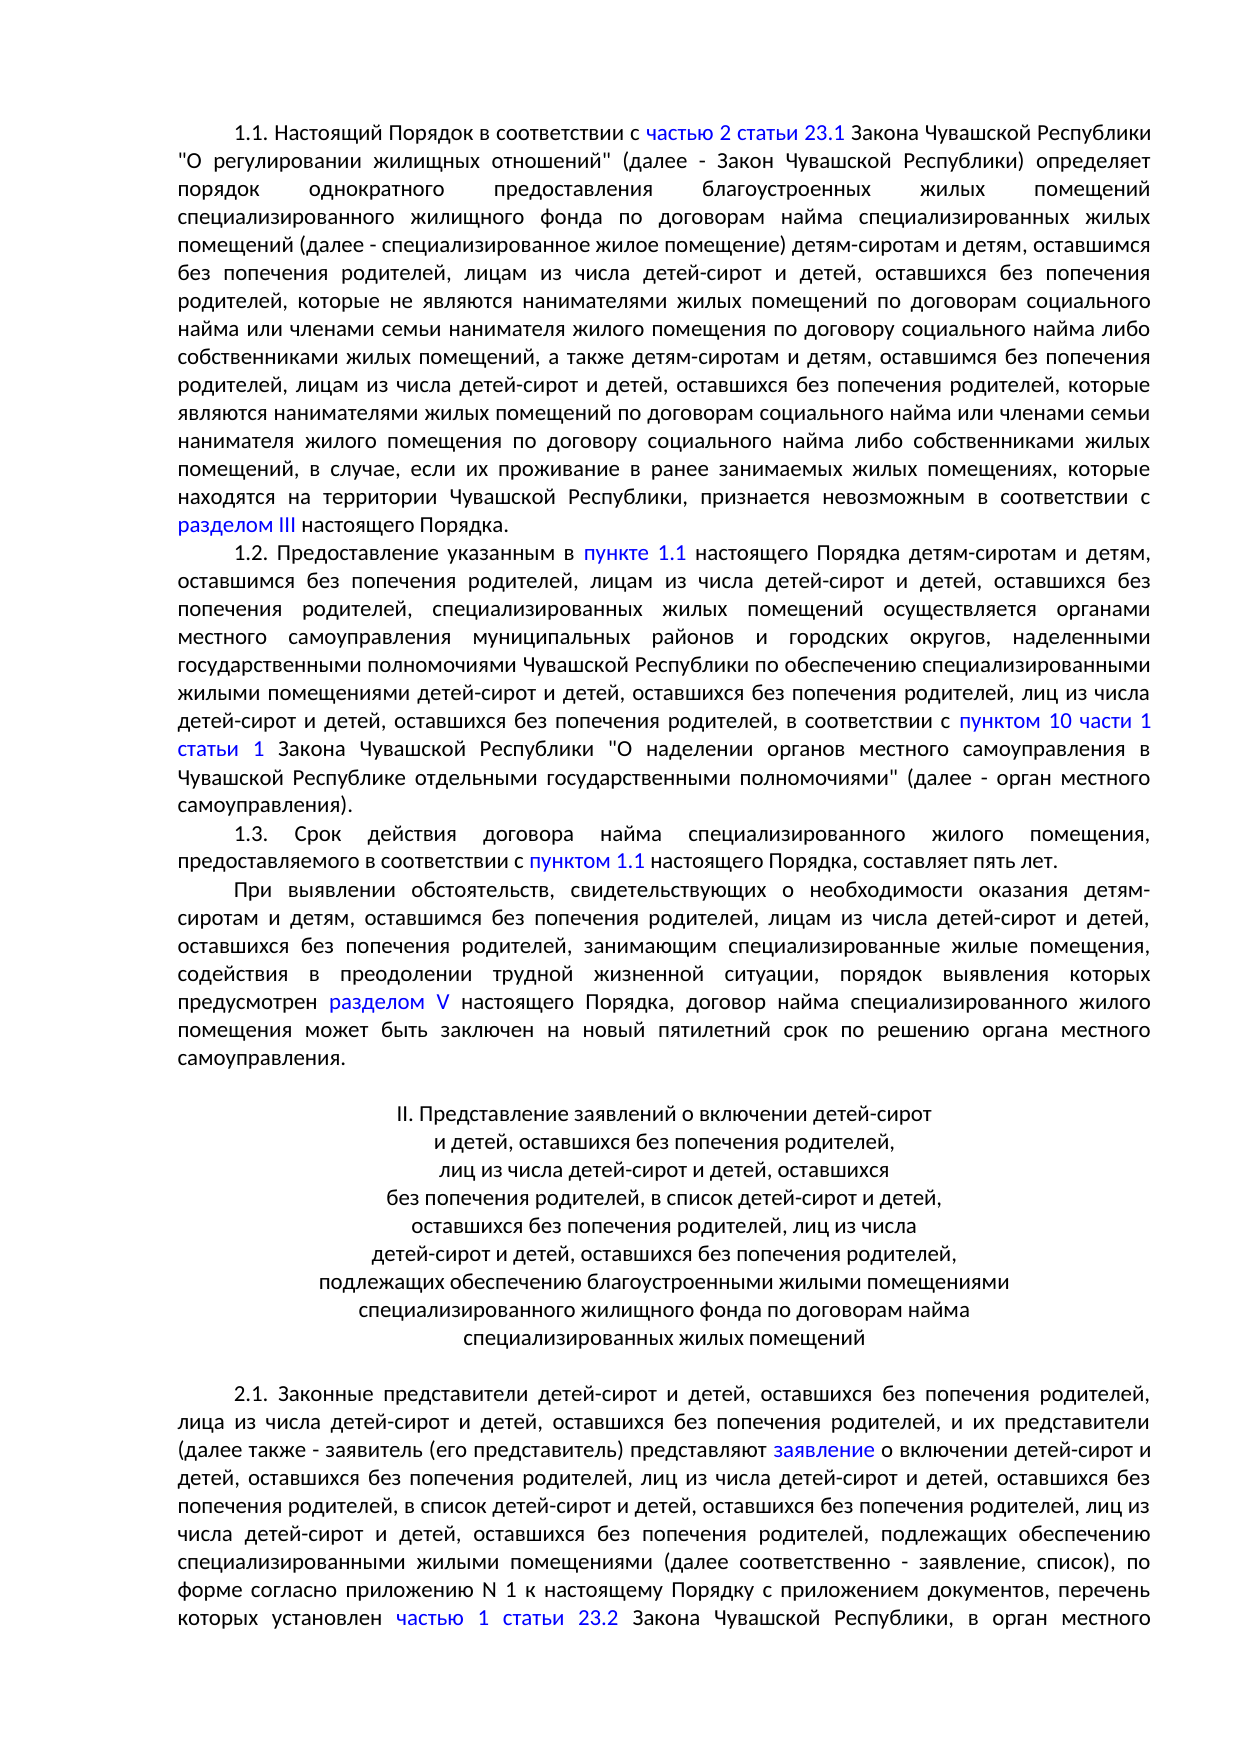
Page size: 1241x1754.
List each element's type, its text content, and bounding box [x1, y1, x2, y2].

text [177, 1379, 1152, 1631]
text без попечения родителей, в список детей-сирот и детей, [177, 1183, 1152, 1211]
text специализированных жилых помещений [177, 1323, 1152, 1351]
text лиц из числа детей-сирот и детей, оставшихся [177, 1155, 1152, 1183]
text 1.1. Настоящий Порядок в соответствии с частью 2 статьи 23.1 Закона Чувашской Республики "О регулировании жилищных отношений" (далее - Закон Чувашской Республики) определяет порядок однократного предоставления благоустроенных жилых помещений специализированного жилищного фонда по договорам найма специализированных жилых помещений (далее - специализированное жилое помещение) детям-сиротам и детям, оставшимся без попечения родителей, лицам из числа детей-сирот и детей, оставшихся без попечения родителей, которые не являются нанимателями жилых помещений по договорам социального найма или членами семьи нанимателя жилого помещения по договору социального найма либо собственниками жилых помещений, а также детям-сиротам и детям, оставшимся без попечения родителей, лицам из числа детей-сирот и детей, оставшихся без попечения родителей, которые являются нанимателями жилых помещений по договорам социального найма или членами семьи нанимателя жилого помещения по договору социального найма либо собственниками жилых помещений, в случае, если их проживание в ранее занимаемых жилых помещениях, которые находятся на территории Чувашской Республики, признается невозможным в соответствии с разделом III настоящего Порядка. [177, 118, 1152, 538]
text оставшихся без попечения родителей, лиц из числа [177, 1211, 1152, 1239]
text подлежащих обеспечению благоустроенными жилыми помещениями [177, 1267, 1152, 1295]
text 1.3. Срок действия договора найма специализированного жилого помещения, предоставляемого в соответствии с пунктом 1.1 настоящего Порядка, составляет пять лет. [177, 819, 1152, 875]
text При выявлении обстоятельств, свидетельствующих о необходимости оказания детям-сиротам и детям, оставшимся без попечения родителей, лицам из числа детей-сирот и детей, оставшихся без попечения родителей, занимающим специализированные жилые помещения, содействия в преодолении трудной жизненной ситуации, порядок выявления которых предусмотрен разделом V настоящего Порядка, договор найма специализированного жилого помещения может быть заключен на новый пятилетний срок по решению органа местного самоуправления. [177, 875, 1152, 1071]
text 1.2. Предоставление указанным в пункте 1.1 настоящего Порядка детям-сиротам и детям, оставшимся без попечения родителей, лицам из числа детей-сирот и детей, оставшихся без попечения родителей, специализированных жилых помещений осуществляется органами местного самоуправления муниципальных районов и городских округов, наделенными государственными полномочиями Чувашской Республики по обеспечению специализированными жилыми помещениями детей-сирот и детей, оставшихся без попечения родителей, лиц из числа детей-сирот и детей, оставшихся без попечения родителей, в соответствии с пунктом 10 части 1 статьи 1 Закона Чувашской Республики "О наделении органов местного самоуправления в Чувашской Республике отдельными государственными полномочиями" (далее - орган местного самоуправления). [177, 538, 1152, 819]
text II. Представление заявлений о включении детей-сирот [177, 1099, 1152, 1127]
text специализированного жилищного фонда по договорам найма [177, 1295, 1152, 1323]
text и детей, оставшихся без попечения родителей, [177, 1127, 1152, 1155]
text детей-сирот и детей, оставшихся без попечения родителей, [177, 1239, 1152, 1267]
